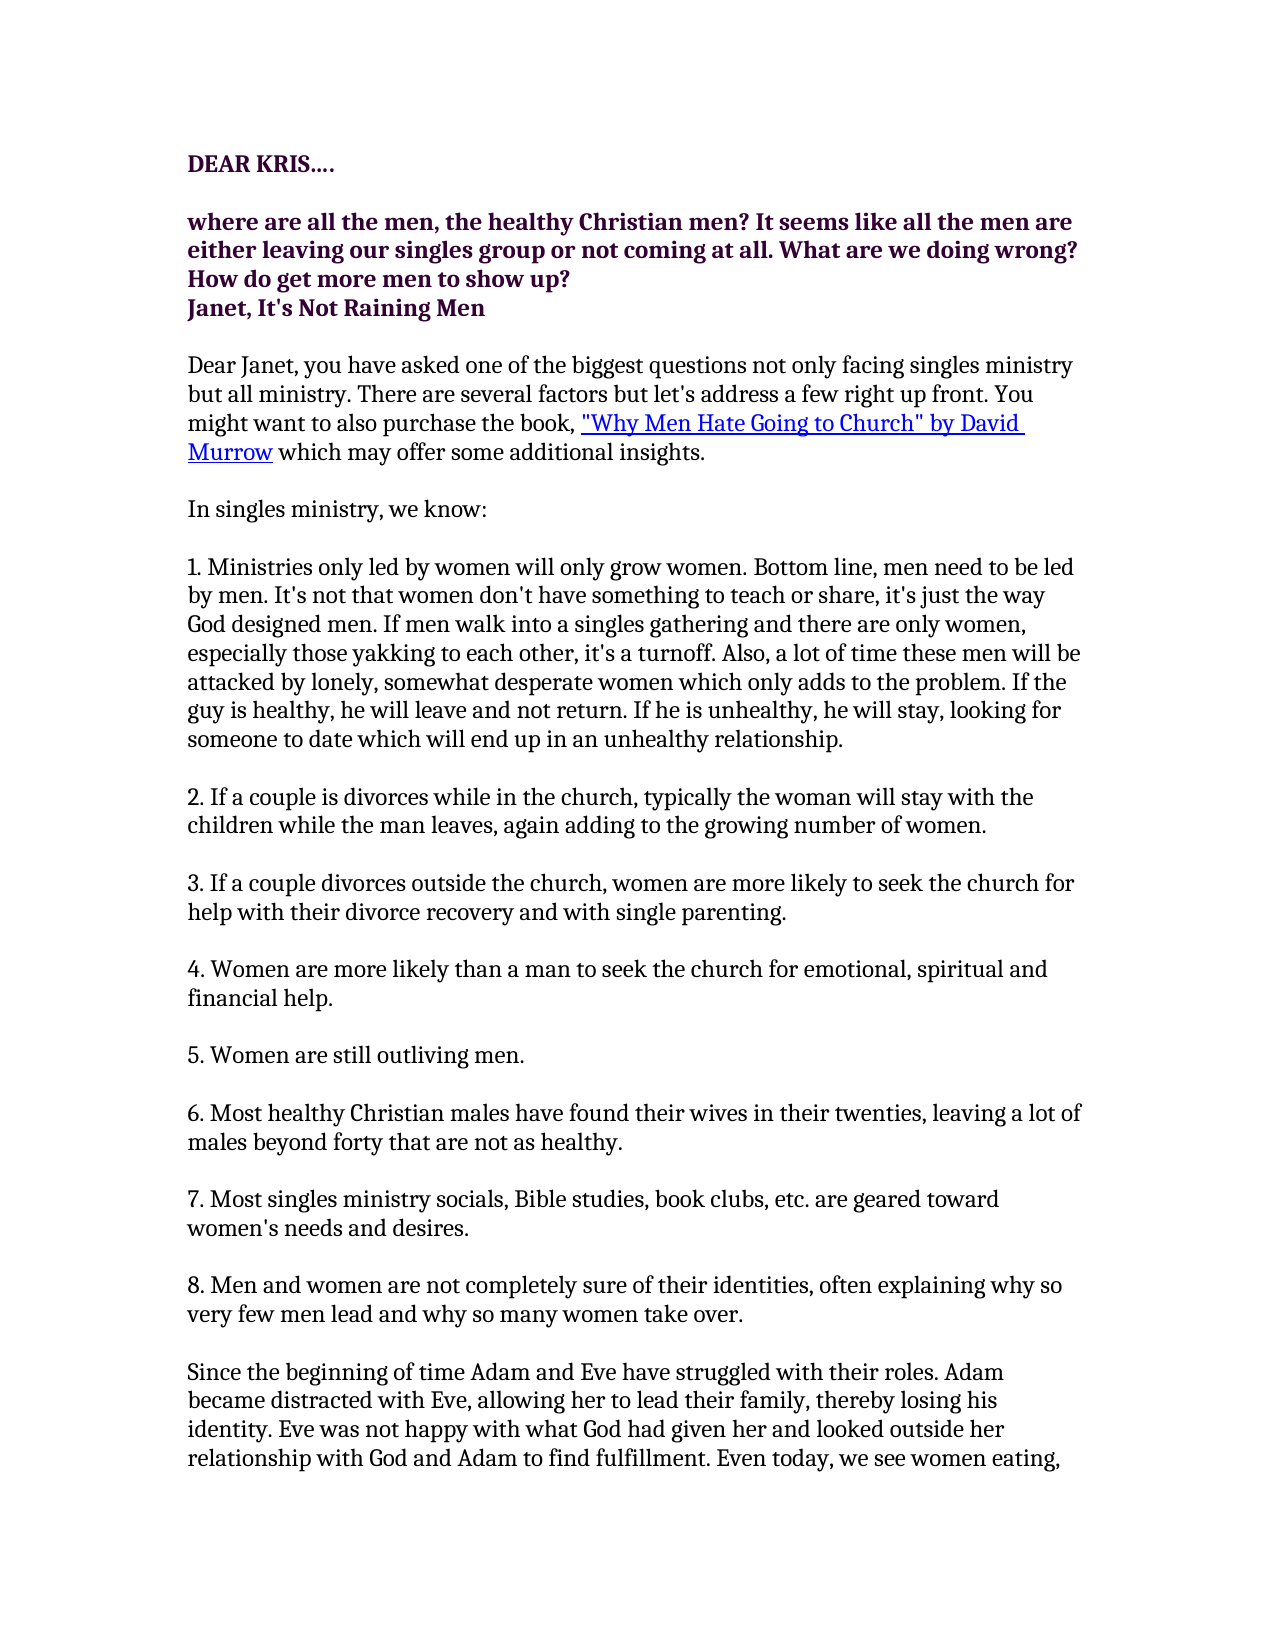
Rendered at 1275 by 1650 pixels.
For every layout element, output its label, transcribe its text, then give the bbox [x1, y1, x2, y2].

text DEAR KRIS…. [187, 150, 1087, 179]
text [187, 207, 1087, 1472]
